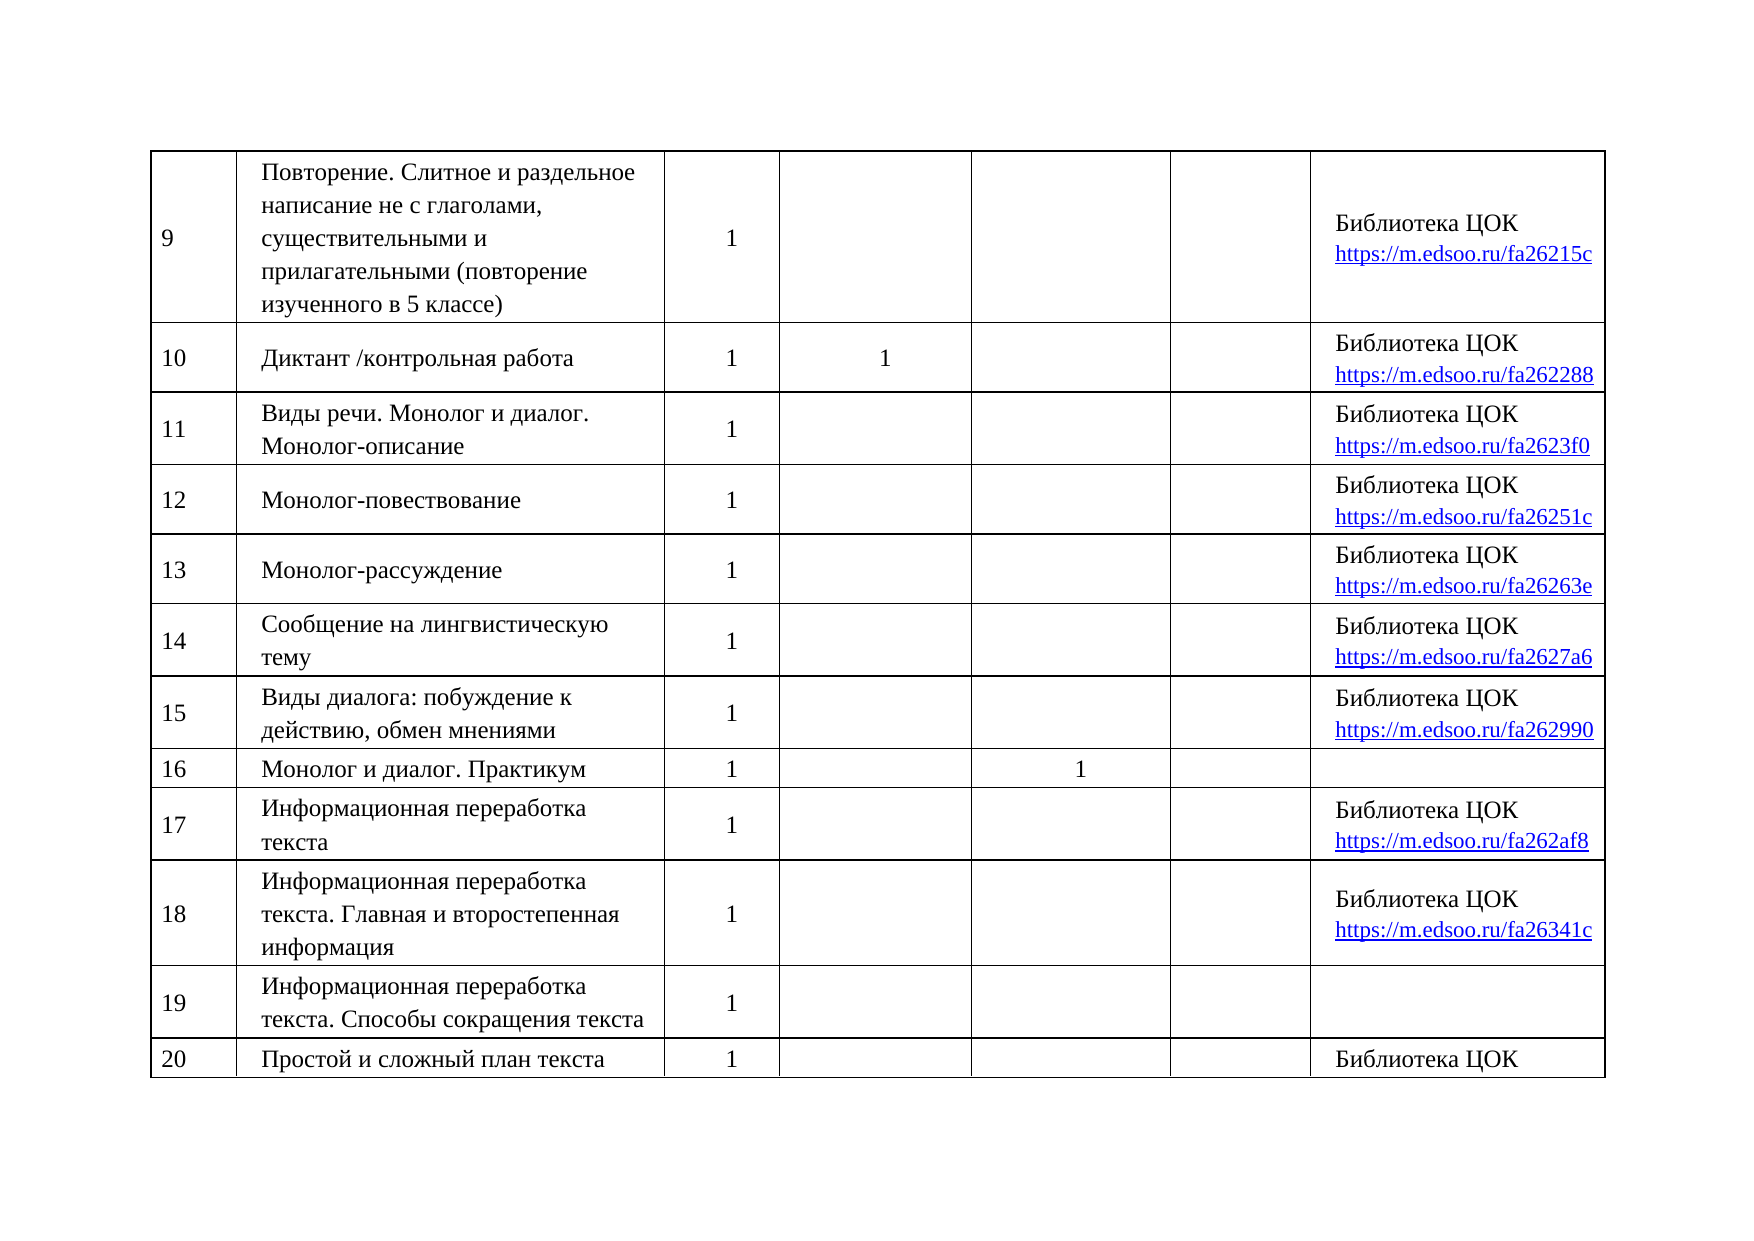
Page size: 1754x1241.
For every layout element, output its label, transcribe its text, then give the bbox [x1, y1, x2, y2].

table_cell 16 [152, 749, 236, 787]
table_cell 13 [152, 535, 236, 603]
table_cell Виды речи. Монолог и диалог. Монолог-описание [237, 393, 664, 463]
table_cell 1 [665, 604, 779, 675]
table_cell [1171, 393, 1310, 463]
table_cell Библиотека ЦОК https://m.edsoo.ru/fa262288 [1311, 323, 1604, 391]
table_cell Виды диалога: побуждение к действию, обмен мнениями [237, 677, 664, 747]
table_cell [972, 861, 1170, 964]
table_cell Повторение. Слитное и раздельное написание не с глаголами, существительными и прилагательными (повторение изученного в 5 классе) [237, 152, 664, 321]
table_cell Монолог-повествование [237, 465, 664, 533]
table_cell 1 [665, 1039, 779, 1076]
table_cell [780, 677, 971, 747]
table_cell [972, 788, 1170, 859]
table_cell Библиотека ЦОК https://m.edsoo.ru/fa2627a6 [1311, 604, 1604, 675]
table_cell Библиотека ЦОК https://m.edsoo.ru/fa262990 [1311, 677, 1604, 747]
table_cell Монолог-рассуждение [237, 535, 664, 603]
table_cell 9 [152, 152, 236, 321]
table_cell [1171, 535, 1310, 603]
table_cell 20 [152, 1039, 236, 1076]
table_cell 14 [152, 604, 236, 675]
table_cell [972, 535, 1170, 603]
table_cell 17 [152, 788, 236, 859]
table_cell Библиотека ЦОК https://m.edsoo.ru/fa26263e [1311, 535, 1604, 603]
table_cell [780, 465, 971, 533]
table_cell [972, 677, 1170, 747]
table_cell 12 [152, 465, 236, 533]
table_cell [972, 152, 1170, 321]
table_cell 10 [152, 323, 236, 391]
table_cell Информационная переработка текста [237, 788, 664, 859]
table_cell Библиотека ЦОК https://m.edsoo.ru/fa26341c [1311, 861, 1604, 964]
table_cell 1 [665, 861, 779, 964]
table_cell 1 [665, 677, 779, 747]
table_cell 1 [780, 323, 971, 391]
table_cell [1171, 788, 1310, 859]
table_cell [780, 788, 971, 859]
table_cell Информационная переработка текста. Способы сокращения текста [237, 966, 664, 1037]
table_cell Библиотека ЦОК https://m.edsoo.ru/fa26215c [1311, 152, 1604, 321]
table_cell [1171, 152, 1310, 321]
table_cell [972, 393, 1170, 463]
table_cell 1 [972, 749, 1170, 787]
table_cell [972, 1039, 1170, 1076]
table_cell [780, 152, 971, 321]
table_cell [1171, 749, 1310, 787]
table_cell [1171, 1039, 1310, 1076]
table_cell [972, 465, 1170, 533]
table_cell Информационная переработка текста. Главная и второстепенная информация [237, 861, 664, 964]
table_cell [780, 535, 971, 603]
table_cell [972, 604, 1170, 675]
table_cell [1171, 677, 1310, 747]
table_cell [1311, 1039, 1604, 1076]
table_cell 1 [665, 966, 779, 1037]
table_cell 18 [152, 861, 236, 964]
table_cell [780, 749, 971, 787]
table_cell 1 [665, 323, 779, 391]
table_cell 11 [152, 393, 236, 463]
table_cell [1171, 465, 1310, 533]
table_cell [1311, 966, 1604, 1037]
table_cell 1 [665, 393, 779, 463]
table_cell [1171, 861, 1310, 964]
table_cell [972, 323, 1170, 391]
table_cell 19 [152, 966, 236, 1037]
table_cell 1 [665, 152, 779, 321]
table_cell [237, 1039, 664, 1076]
table_cell [1171, 323, 1310, 391]
table_cell 1 [665, 535, 779, 603]
table_cell [972, 966, 1170, 1037]
table_cell [1171, 604, 1310, 675]
table_cell 1 [665, 788, 779, 859]
table_cell [780, 966, 971, 1037]
table_cell Монолог и диалог. Практикум [237, 749, 664, 787]
table_cell 15 [152, 677, 236, 747]
table_cell [780, 861, 971, 964]
table_cell Диктант /контрольная работа [237, 323, 664, 391]
table_cell Библиотека ЦОК https://m.edsoo.ru/fa26251c [1311, 465, 1604, 533]
table_cell Сообщение на лингвистическую тему [237, 604, 664, 675]
table_cell [780, 604, 971, 675]
table_cell [1171, 966, 1310, 1037]
table_cell 1 [665, 465, 779, 533]
table_cell Библиотека ЦОК https://m.edsoo.ru/fa2623f0 [1311, 393, 1604, 463]
table_cell [780, 1039, 971, 1076]
table_cell 1 [665, 749, 779, 787]
table_cell [1311, 749, 1604, 787]
table_cell [780, 393, 971, 463]
table_cell Библиотека ЦОК https://m.edsoo.ru/fa262af8 [1311, 788, 1604, 859]
